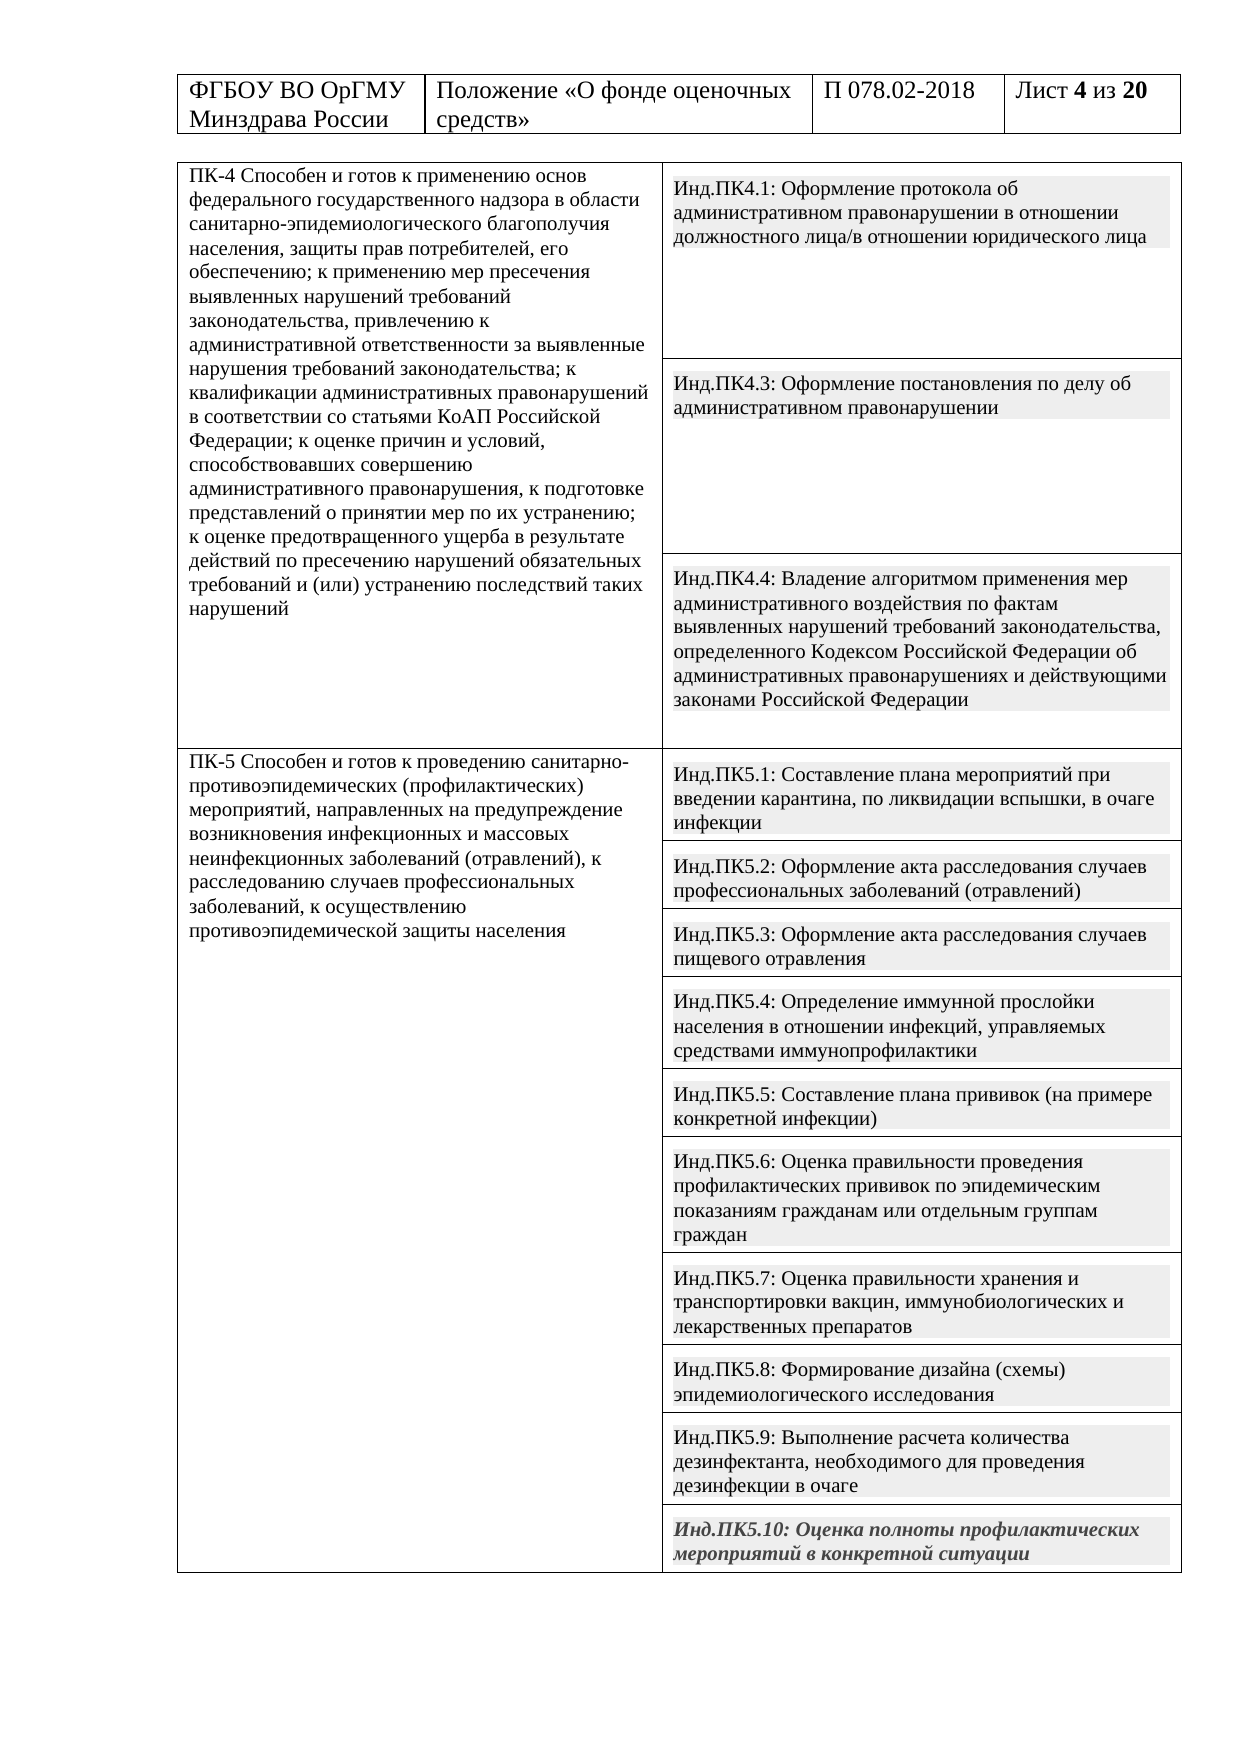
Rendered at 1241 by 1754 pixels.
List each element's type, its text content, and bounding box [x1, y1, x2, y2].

table_cell Инд.ПК5.1: Составление плана мероприятий при введении карантина, по ликвидации вспышки, в очаге инфекции [663, 749, 1181, 840]
table_cell Инд.ПК4.4: Владение алгоритмом применения мер административного воздействия по фактам выявленных нарушений требований законодательства, определенного Кодексом Российской Федерации об административных правонарушениях и действующими законами Российской Федерации [663, 554, 1181, 748]
table_cell ПК-5 Способен и готов к проведению санитарно-противоэпидемических (профилактических) мероприятий, направленных на предупреждение возникновения инфекционных и массовых неинфекционных заболеваний (отравлений), к расследованию случаев профессиональных заболеваний, к осуществлению противоэпидемической защиты населения [178, 749, 662, 1572]
table_cell Инд.ПК5.8: Формирование дизайна (схемы) эпидемиологического исследования [663, 1345, 1181, 1412]
table_cell Инд.ПК5.3: Оформление акта расследования случаев пищевого отравления [663, 909, 1181, 976]
table_cell Инд.ПК5.7: Оценка правильности хранения и транспортировки вакцин, иммунобиологических и лекарственных препаратов [663, 1253, 1181, 1344]
table_cell Инд.ПК4.1: Оформление протокола об административном правонарушении в отношении должностного лица/в отношении юридического лица [663, 163, 1181, 357]
table_cell Инд.ПК4.3: Оформление постановления по делу об административном правонарушении [663, 359, 1181, 553]
table_cell Инд.ПК5.6: Оценка правильности проведения профилактических прививок по эпидемическим показаниям гражданам или отдельным группам граждан [663, 1137, 1181, 1252]
table_cell Инд.ПК5.9: Выполнение расчета количества дезинфектанта, необходимого для проведения дезинфекции в очаге [663, 1413, 1181, 1504]
table_cell Инд.ПК5.2: Оформление акта расследования случаев профессиональных заболеваний (отравлений) [663, 841, 1181, 908]
table_cell ПК-4 Способен и готов к применению основ федерального государственного надзора в области санитарно-эпидемиологического благополучия населения, защиты прав потребителей, его обеспечению; к применению мер пресечения выявленных нарушений требований законодательства, привлечению к административной ответственности за выявленные нарушения требований законодательства; к квалификации административных правонарушений в соответствии со статьями КоАП Российской Федерации; к оценке причин и условий, способствовавших совершению административного правонарушения, к подготовке представлений о принятии мер по их устранению; к оценке предотвращенного ущерба в результате действий по пресечению нарушений обязательных требований и (или) устранению последствий таких нарушений [178, 163, 662, 748]
table_cell Инд.ПК5.5: Составление плана прививок (на примере конкретной инфекции) [663, 1069, 1181, 1136]
table_cell Инд.ПК5.4: Определение иммунной прослойки населения в отношении инфекций, управляемых средствами иммунопрофилактики [663, 977, 1181, 1068]
table_cell Инд.ПК5.10: Оценка полноты профилактических мероприятий в конкретной ситуации [663, 1505, 1181, 1572]
